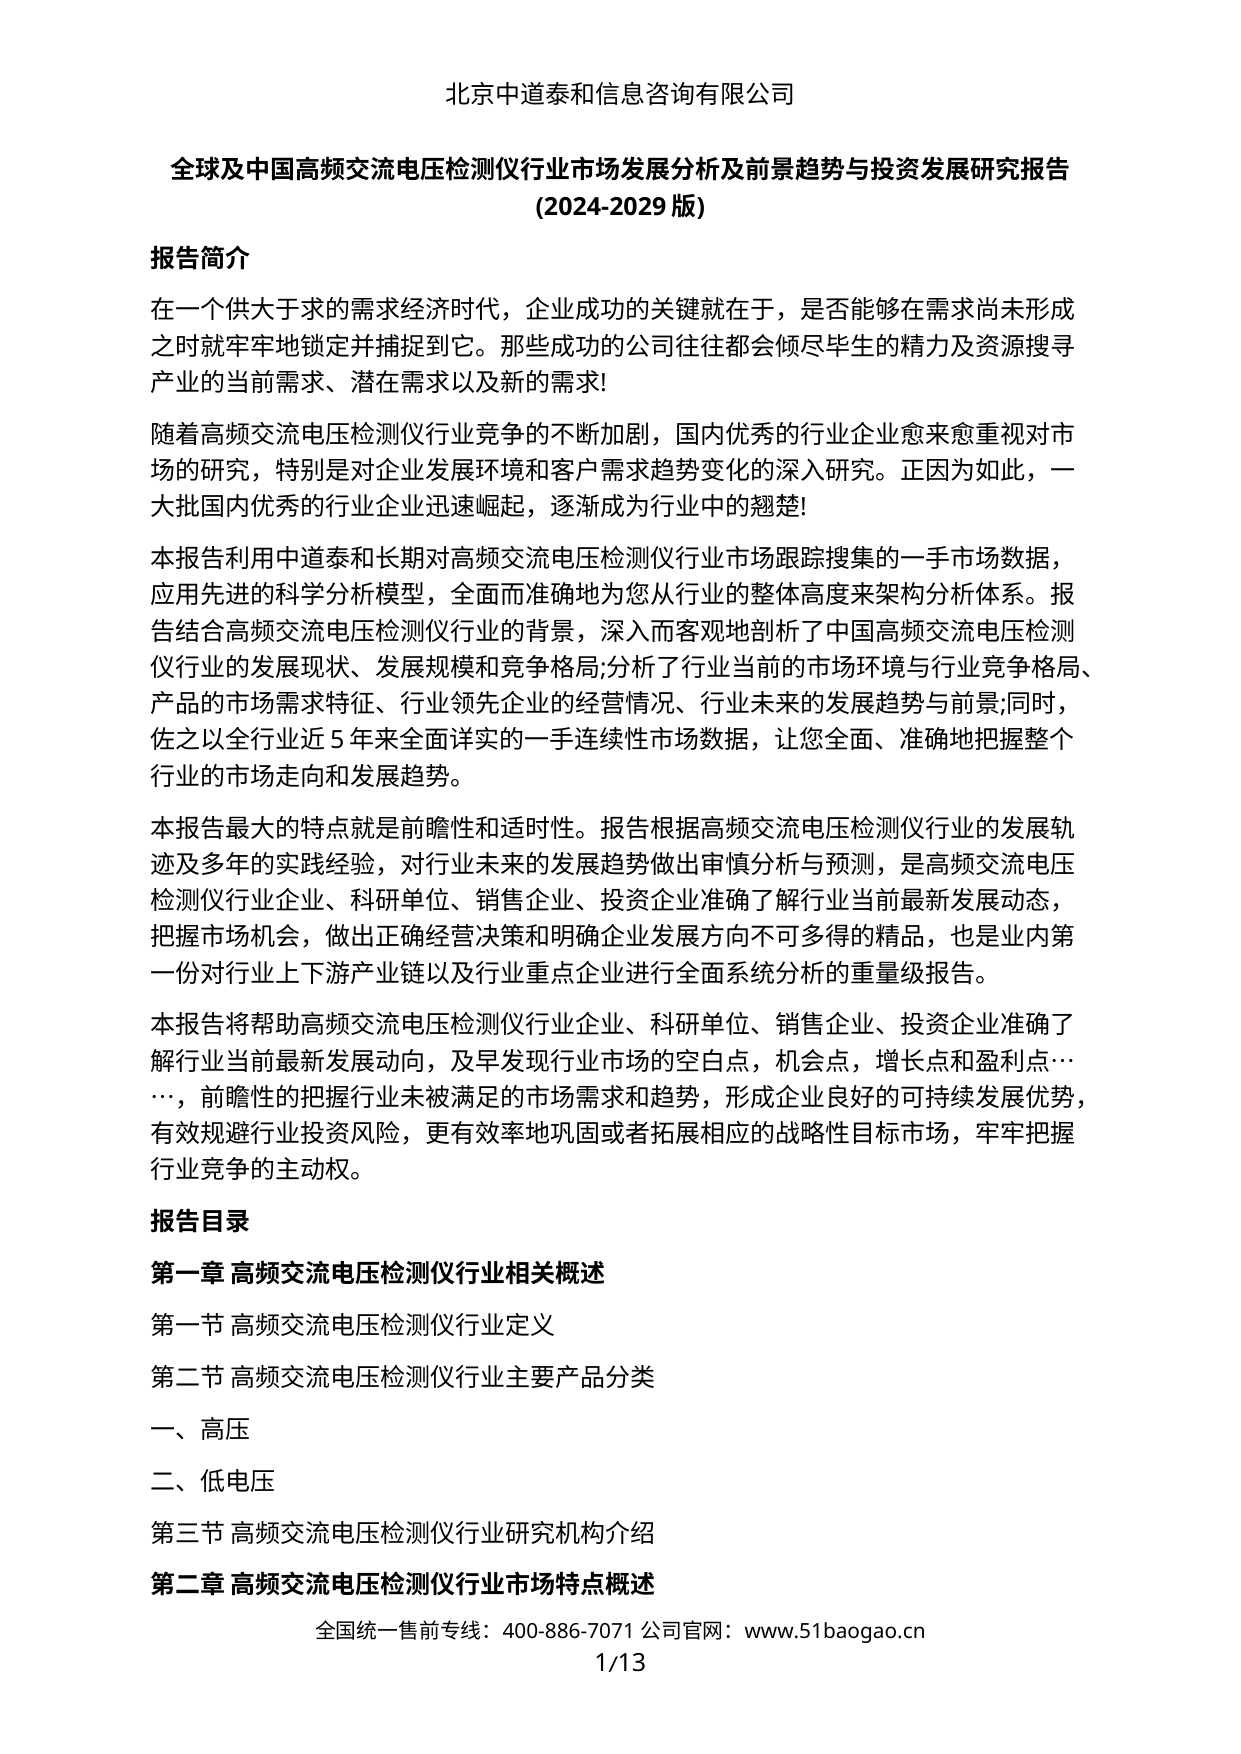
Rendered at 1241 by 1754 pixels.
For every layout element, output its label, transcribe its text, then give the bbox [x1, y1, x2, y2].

text 本报告最大的特点就是前瞻性和适时性。报告根据高频交流电压检测仪行业的发展轨迹及多年的实践经验，对行业未来的发展趋势做出审慎分析与预测，是高频交流电压检测仪行业企业、科研单位、销售企业、投资企业准确了解行业当前最新发展动态，把握市场机会，做出正确经营决策和明确企业发展方向不可多得的精品，也是业内第一份对行业上下游产业链以及行业重点企业进行全面系统分析的重量级报告。 [150, 808, 1090, 989]
text 第二章 高频交流电压检测仪行业市场特点概述 [150, 1565, 1090, 1601]
text 二、低电压 [150, 1461, 1090, 1497]
text 随着高频交流电压检测仪行业竞争的不断加剧，国内优秀的行业企业愈来愈重视对市场的研究，特别是对企业发展环境和客户需求趋势变化的深入研究。正因为如此，一大批国内优秀的行业企业迅速崛起，逐渐成为行业中的翘楚! [150, 414, 1090, 523]
text 本报告利用中道泰和长期对高频交流电压检测仪行业市场跟踪搜集的一手市场数据，应用先进的科学分析模型，全面而准确地为您从行业的整体高度来架构分析体系。报告结合高频交流电压检测仪行业的背景，深入而客观地剖析了中国高频交流电压检测仪行业的发展现状、发展规模和竞争格局;分析了行业当前的市场环境与行业竞争格局、产品的市场需求特征、行业领先企业的经营情况、行业未来的发展趋势与前景;同时，佐之以全行业近5年来全面详实的一手连续性市场数据，让您全面、准确地把握整个行业的市场走向和发展趋势。 [150, 539, 1090, 792]
text 报告简介 [150, 238, 1090, 274]
text 第二节 高频交流电压检测仪行业主要产品分类 [150, 1357, 1090, 1394]
text 本报告将帮助高频交流电压检测仪行业企业、科研单位、销售企业、投资企业准确了解行业当前最新发展动向，及早发现行业市场的空白点，机会点，增长点和盈利点……，前瞻性的把握行业未被满足的市场需求和趋势，形成企业良好的可持续发展优势，有效规避行业投资风险，更有效率地巩固或者拓展相应的战略性目标市场，牢牢把握行业竞争的主动权。 [150, 1005, 1090, 1186]
text 第一节 高频交流电压检测仪行业定义 [150, 1306, 1090, 1342]
text 全球及中国高频交流电压检测仪行业市场发展分析及前景趋势与投资发展研究报告(2024-2029版) [150, 150, 1090, 222]
text 第一章 高频交流电压检测仪行业相关概述 [150, 1254, 1090, 1290]
text 在一个供大于求的需求经济时代，企业成功的关键就在于，是否能够在需求尚未形成之时就牢牢地锁定并捕捉到它。那些成功的公司往往都会倾尽毕生的精力及资源搜寻产业的当前需求、潜在需求以及新的需求! [150, 290, 1090, 399]
text 一、高压 [150, 1409, 1090, 1446]
text 第三节 高频交流电压检测仪行业研究机构介绍 [150, 1513, 1090, 1549]
text 报告目录 [150, 1202, 1090, 1238]
